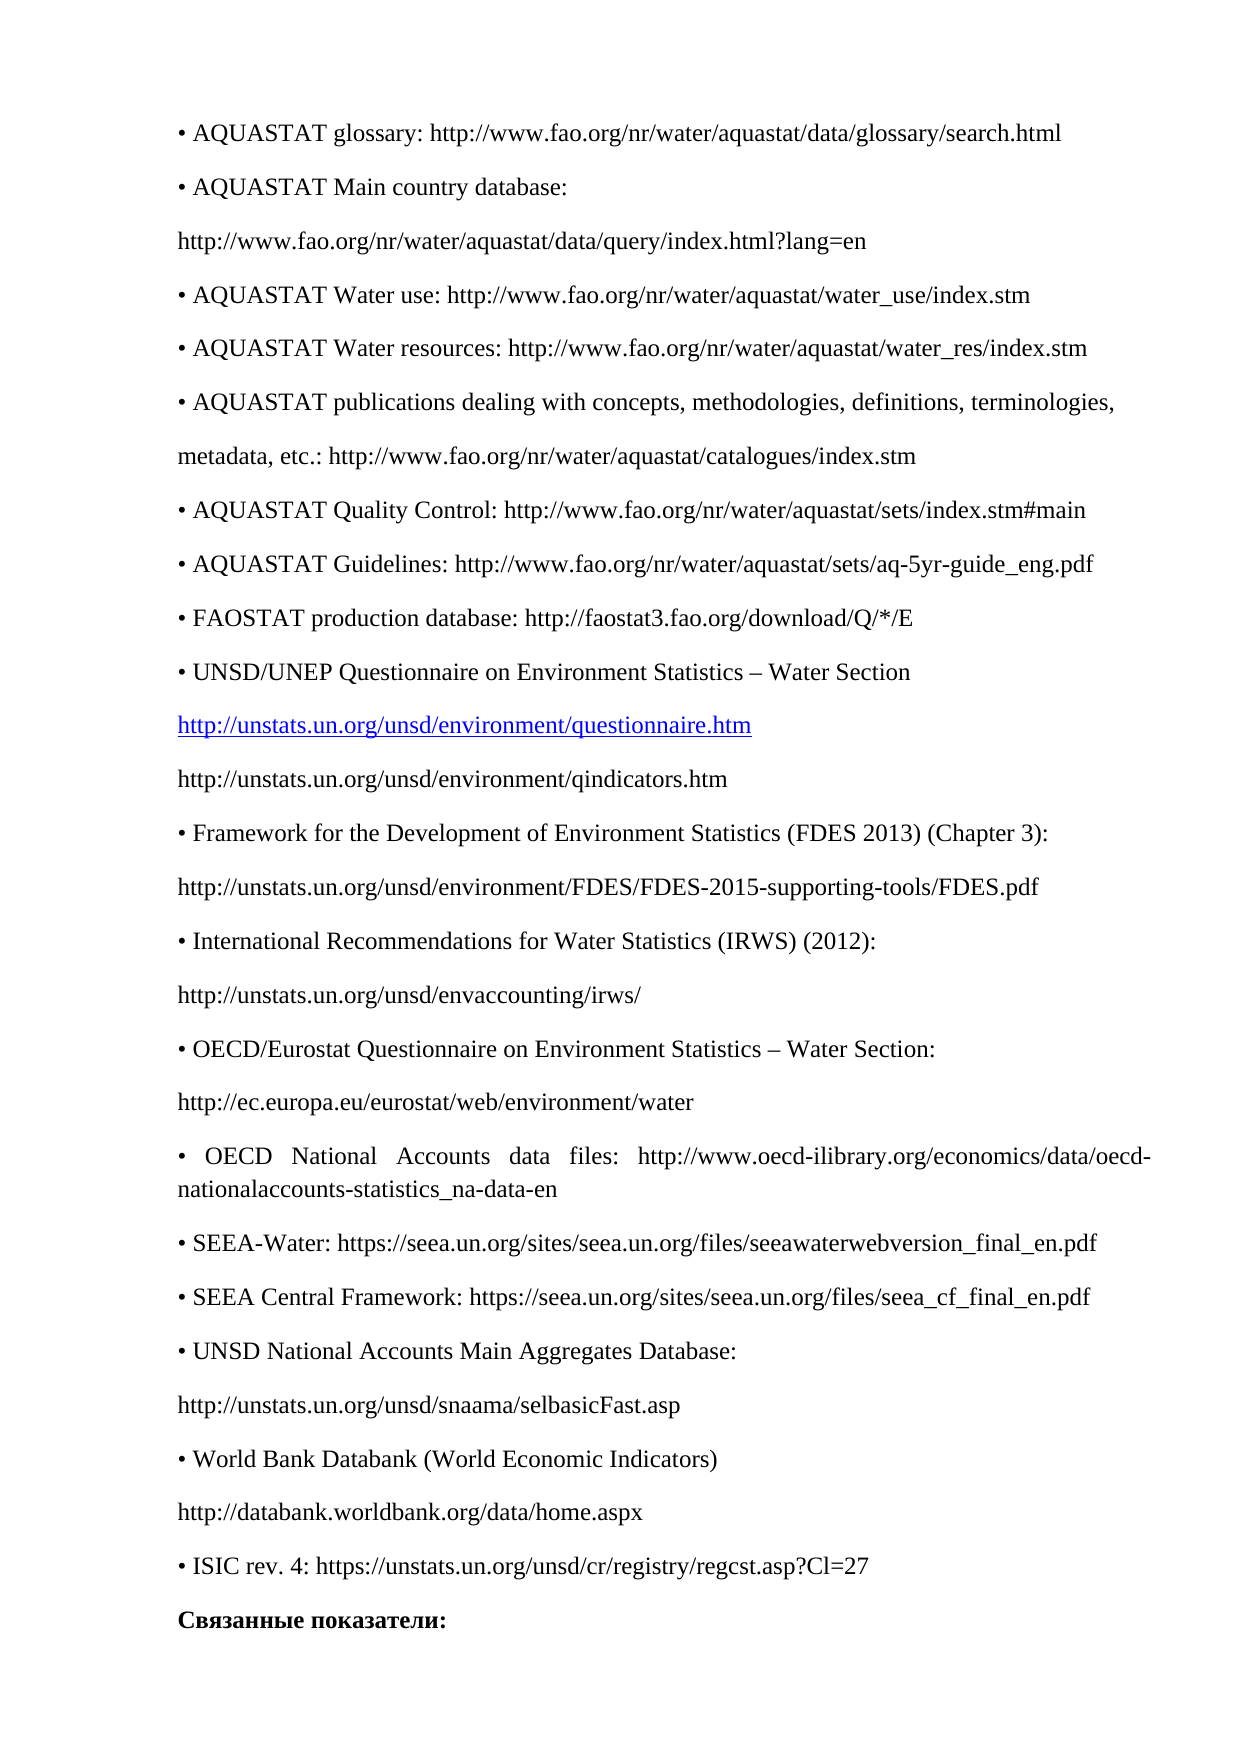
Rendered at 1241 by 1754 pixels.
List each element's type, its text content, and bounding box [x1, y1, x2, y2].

text • AQUASTAT Main country database: [177, 172, 1152, 201]
text • OECD/Eurostat Questionnaire on Environment Statistics – Water Section: [177, 1034, 1152, 1062]
text • FAOSTAT production database: http://faostat3.fao.org/download/Q/*/E [177, 603, 1152, 632]
text http://unstats.un.org/unsd/environment/qindicators.htm [177, 764, 1152, 793]
text http://unstats.un.org/unsd/environment/FDES/FDES-2015-supporting-tools/FDES.pdf [177, 872, 1152, 901]
text Связанные показатели: [177, 1605, 1152, 1634]
text http://unstats.un.org/unsd/environment/questionnaire.htm [177, 711, 1152, 739]
text • UNSD/UNEP Questionnaire on Environment Statistics – Water Section [177, 657, 1152, 685]
text • AQUASTAT Water use: http://www.fao.org/nr/water/aquastat/water_use/index.stm [177, 280, 1152, 308]
text • SEEA Central Framework: https://seea.un.org/sites/seea.un.org/files/seea_cf_final_en.pdf [177, 1282, 1152, 1311]
text http://unstats.un.org/unsd/envaccounting/irws/ [177, 980, 1152, 1008]
text http://ec.europa.eu/eurostat/web/environment/water [177, 1087, 1152, 1116]
text • AQUASTAT Water resources: http://www.fao.org/nr/water/aquastat/water_res/index.stm [177, 333, 1152, 362]
text • AQUASTAT Quality Control: http://www.fao.org/nr/water/aquastat/sets/index.stm#main [177, 495, 1152, 524]
text • AQUASTAT glossary: http://www.fao.org/nr/water/aquastat/data/glossary/search.html [177, 118, 1152, 147]
text • OECD National Accounts data files: http://www.oecd-ilibrary.org/economics/data/oecd-nationalaccounts-statistics_na-data-en [177, 1141, 1152, 1203]
text http://databank.worldbank.org/data/home.aspx [177, 1497, 1152, 1526]
text • UNSD National Accounts Main Aggregates Database: [177, 1336, 1152, 1365]
text • ISIC rev. 4: https://unstats.un.org/unsd/cr/registry/regcst.asp?Cl=27 [177, 1551, 1152, 1580]
text • SEEA-Water: https://seea.un.org/sites/seea.un.org/files/seeawaterwebversion_final_en.pdf [177, 1228, 1152, 1257]
text • AQUASTAT Guidelines: http://www.fao.org/nr/water/aquastat/sets/aq-5yr-guide_eng.pdf [177, 549, 1152, 578]
text http://unstats.un.org/unsd/snaama/selbasicFast.asp [177, 1390, 1152, 1418]
text http://www.fao.org/nr/water/aquastat/data/query/index.html?lang=en [177, 226, 1152, 254]
text • World Bank Databank (World Economic Indicators) [177, 1444, 1152, 1472]
text metadata, etc.: http://www.fao.org/nr/water/aquastat/catalogues/index.stm [177, 441, 1152, 470]
text • Framework for the Development of Environment Statistics (FDES 2013) (Chapter 3): [177, 818, 1152, 847]
text • International Recommendations for Water Statistics (IRWS) (2012): [177, 926, 1152, 955]
text • AQUASTAT publications dealing with concepts, methodologies, definitions, terminologies, [177, 387, 1152, 416]
